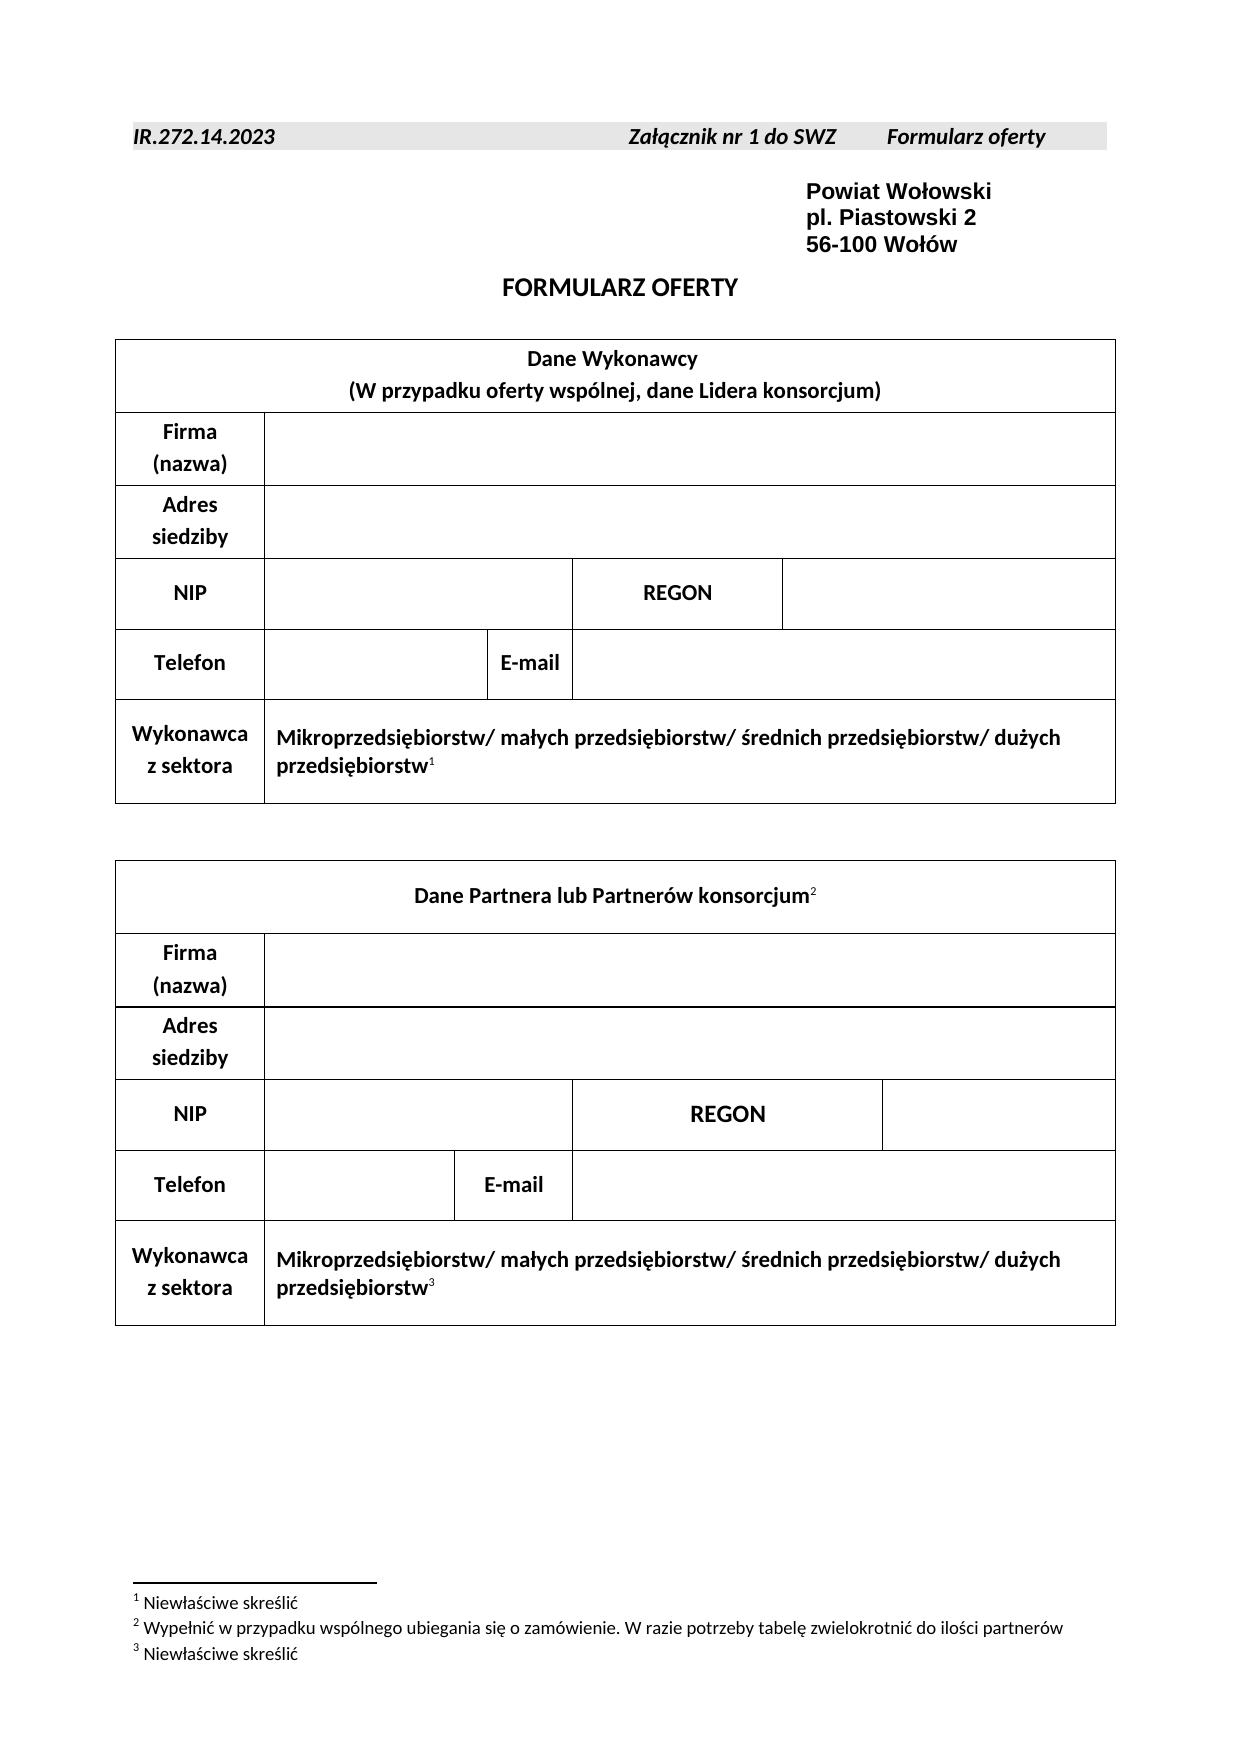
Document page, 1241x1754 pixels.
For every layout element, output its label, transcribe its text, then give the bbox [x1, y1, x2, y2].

table_cell Wykonawca z sektora [116, 1221, 264, 1324]
table_cell Mikroprzedsiębiorstw/ małych przedsiębiorstw/ średnich przedsiębiorstw/ dużych przedsiębiorstw [265, 700, 1115, 803]
table_cell Adres siedziby [116, 486, 264, 558]
table_cell Wykonawca z sektora [116, 700, 264, 803]
table_cell [573, 630, 1115, 698]
table_cell NIP [116, 1080, 264, 1150]
table_cell [265, 486, 1115, 558]
table_cell Telefon [116, 1151, 264, 1220]
table_cell [265, 1080, 572, 1150]
text FORMULARZ OFERTY [133, 270, 1107, 303]
subtitle IR.272.14.2023 Załącznik nr 1 do SWZ Formularz oferty [133, 122, 1107, 150]
table_cell E-mail [455, 1151, 572, 1220]
text pl. Piastowski 2 [806, 204, 1107, 231]
table_cell Telefon [116, 630, 264, 698]
text 56-100 Wołów [770, 231, 1107, 257]
table_header Dane Partnera lub Partnerów konsorcjum [116, 861, 1115, 933]
table_cell [573, 1151, 1115, 1220]
table_cell Adres siedziby [116, 1008, 264, 1079]
table_cell REGON [573, 1080, 882, 1150]
table_cell Firma (nazwa) [116, 413, 264, 485]
table_cell Firma (nazwa) [116, 934, 264, 1006]
table_cell [265, 413, 1115, 485]
table_cell [883, 1080, 1115, 1150]
table_cell [265, 1008, 1115, 1079]
table_cell [783, 559, 1115, 629]
table_header Dane Wykonawcy (W przypadku oferty wspólnej, dane Lidera konsorcjum) [116, 340, 1115, 412]
text Powiat Wołowski [770, 178, 1107, 204]
table_cell NIP [116, 559, 264, 629]
table_cell Mikroprzedsiębiorstw/ małych przedsiębiorstw/ średnich przedsiębiorstw/ dużych przedsiębiorstw [265, 1221, 1115, 1324]
table_cell [265, 934, 1115, 1006]
table_cell REGON [573, 559, 782, 629]
table_cell [265, 630, 487, 698]
table_cell E-mail [488, 630, 572, 698]
table_cell [265, 1151, 454, 1220]
table_cell [265, 559, 572, 629]
